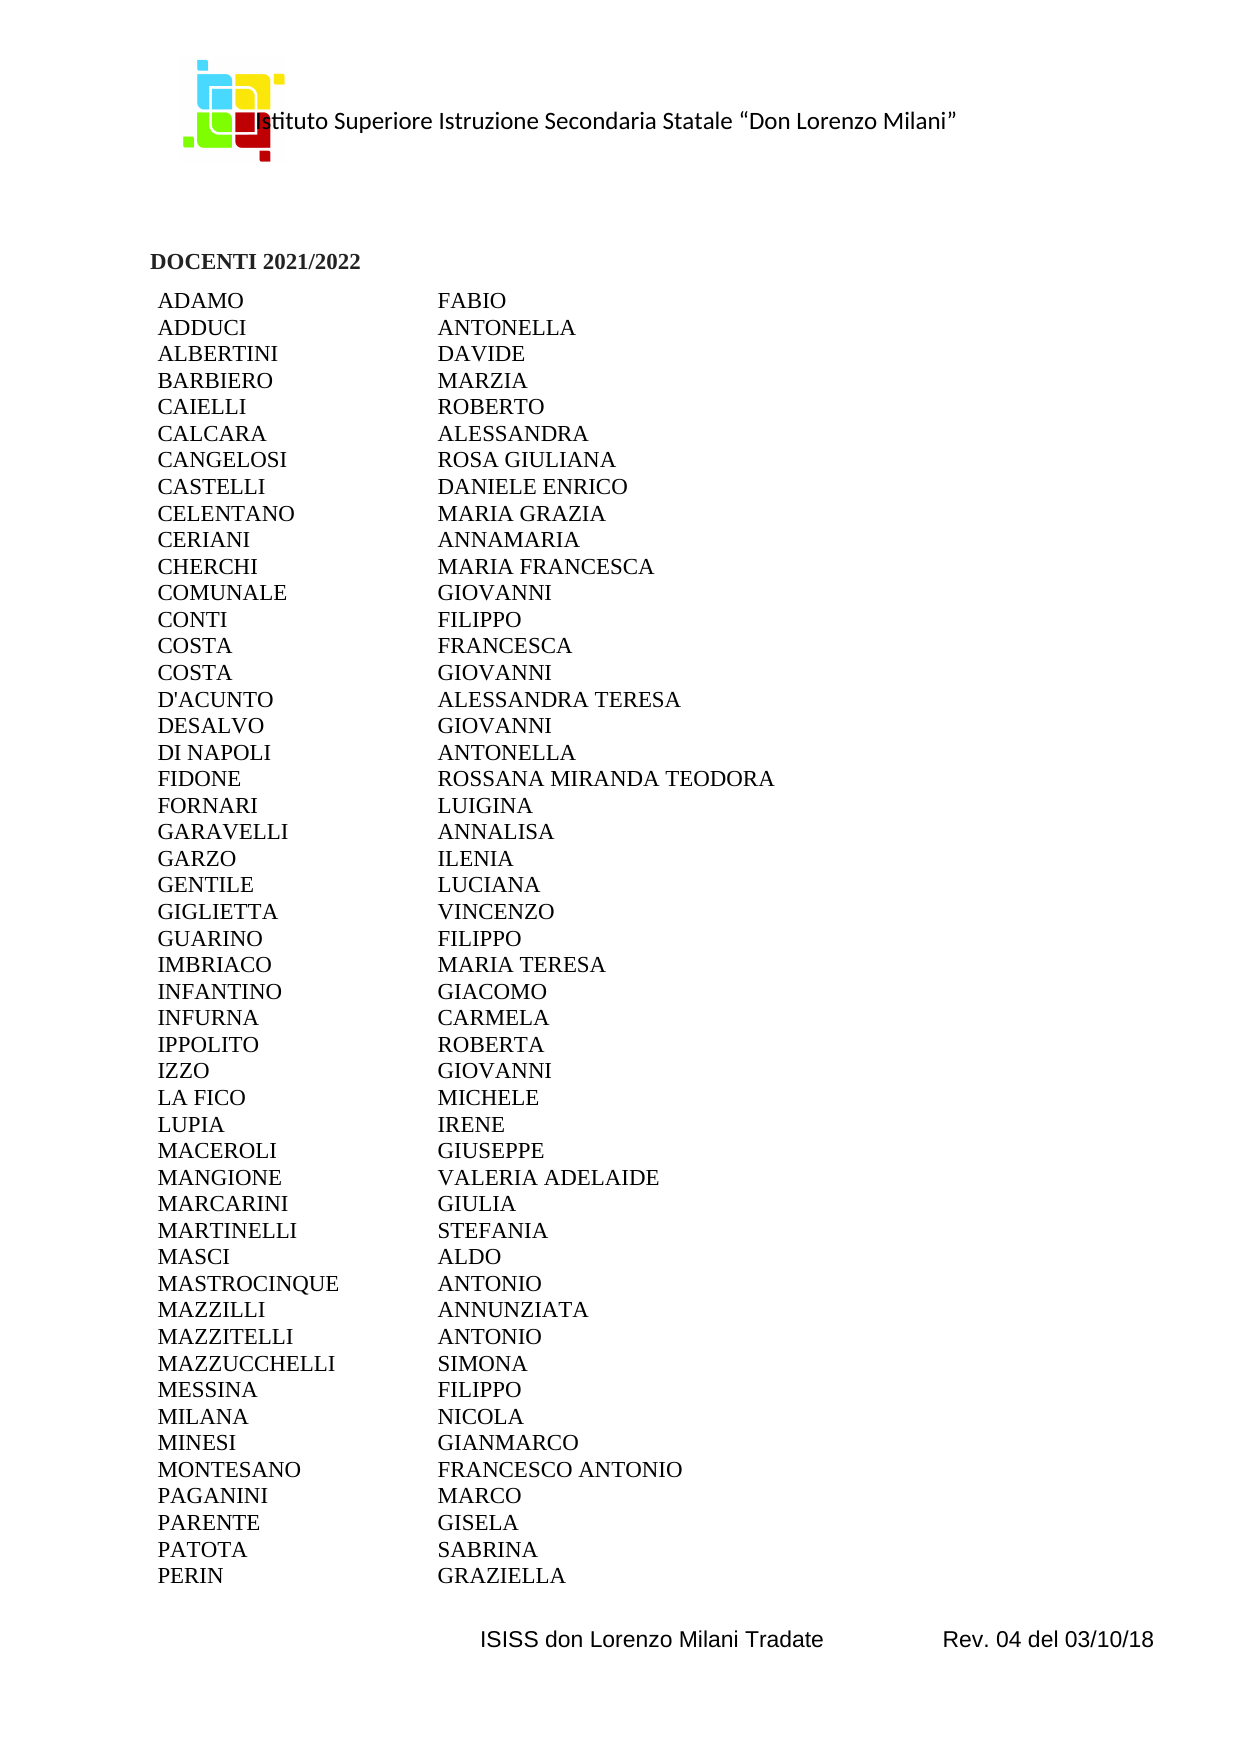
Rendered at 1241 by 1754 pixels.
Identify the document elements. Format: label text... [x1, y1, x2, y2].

table_cell MAZZUCCHELLI [150, 1350, 430, 1376]
table_cell D'ACUNTO [150, 685, 430, 712]
table_cell CERIANI [150, 526, 430, 553]
table_cell MANGIONE [150, 1164, 430, 1190]
table_cell ANNAMARIA [430, 526, 1094, 553]
table_cell SABRINA [430, 1535, 1094, 1562]
table_cell MARIA GRAZIA [430, 500, 1094, 526]
table_cell VINCENZO [430, 898, 1094, 924]
table_cell DAVIDE [430, 340, 1094, 367]
table_header ADAMO [150, 287, 430, 313]
table_cell COSTA [150, 659, 430, 685]
table_cell IRENE [430, 1110, 1094, 1137]
table_cell STEFANIA [430, 1217, 1094, 1243]
table_cell PATOTA [150, 1535, 430, 1562]
table_cell ROBERTA [430, 1031, 1094, 1057]
table_cell ANTONELLA [430, 739, 1094, 765]
table_cell MONTESANO [150, 1456, 430, 1482]
table_cell CELENTANO [150, 500, 430, 526]
table_cell VALERIA ADELAIDE [430, 1164, 1094, 1190]
table_cell GIULIA [430, 1190, 1094, 1217]
table_cell GARZO [150, 845, 430, 871]
table_cell FIDONE [150, 765, 430, 792]
picture [180, 57, 286, 163]
table_cell MINESI [150, 1429, 430, 1456]
table_cell GIGLIETTA [150, 898, 430, 924]
table_cell MESSINA [150, 1376, 430, 1403]
table_cell DANIELE ENRICO [430, 473, 1094, 499]
table_cell PAGANINI [150, 1482, 430, 1509]
table_cell FRANCESCA [430, 632, 1094, 659]
table_cell INFURNA [150, 1004, 430, 1031]
table_cell CALCARA [150, 420, 430, 446]
table_cell MARTINELLI [150, 1217, 430, 1243]
table_cell MARZIA [430, 367, 1094, 393]
table_cell ANTONIO [430, 1323, 1094, 1349]
table_cell ANNALISA [430, 818, 1094, 845]
table_cell GIOVANNI [430, 712, 1094, 738]
table_cell MASCI [150, 1243, 430, 1270]
table_cell LUIGINA [430, 792, 1094, 818]
table_cell ANTONELLA [430, 314, 1094, 340]
table_cell FILIPPO [430, 606, 1094, 632]
table_cell MACEROLI [150, 1137, 430, 1163]
table_cell ADDUCI [150, 314, 430, 340]
table_cell FILIPPO [430, 925, 1094, 951]
table_cell MARCARINI [150, 1190, 430, 1217]
table_cell GIOVANNI [430, 579, 1094, 606]
table_cell ROSA GIULIANA [430, 446, 1094, 473]
table_cell ROBERTO [430, 393, 1094, 420]
table_cell NICOLA [430, 1403, 1094, 1429]
table_cell GIOVANNI [430, 659, 1094, 685]
table_cell CAIELLI [150, 393, 430, 420]
table_cell IZZO [150, 1057, 430, 1084]
table_cell ILENIA [430, 845, 1094, 871]
table_cell FRANCESCO ANTONIO [430, 1456, 1094, 1482]
table_cell ANNUNZIATA [430, 1296, 1094, 1323]
table_cell MAZZILLI [150, 1296, 430, 1323]
table_cell ROSSANA MIRANDA TEODORA [430, 765, 1094, 792]
table_cell GIACOMO [430, 978, 1094, 1004]
table_cell GUARINO [150, 925, 430, 951]
table_cell ANTONIO [430, 1270, 1094, 1296]
table_cell MARIA TERESA [430, 951, 1094, 978]
table_cell MARCO [430, 1482, 1094, 1509]
table_cell ALDO [430, 1243, 1094, 1270]
table_header FABIO [430, 287, 1094, 313]
table_cell GIOVANNI [430, 1057, 1094, 1084]
table_cell DESALVO [150, 712, 430, 738]
table_cell MILANA [150, 1403, 430, 1429]
table_cell CONTI [150, 606, 430, 632]
table_cell PARENTE [150, 1509, 430, 1535]
table_cell MICHELE [430, 1084, 1094, 1110]
table_cell MASTROCINQUE [150, 1270, 430, 1296]
table_cell IPPOLITO [150, 1031, 430, 1057]
table_cell ALESSANDRA TERESA [430, 685, 1094, 712]
table_cell CANGELOSI [150, 446, 430, 473]
table_cell IMBRIACO [150, 951, 430, 978]
table_cell GISELA [430, 1509, 1094, 1535]
table_cell FILIPPO [430, 1376, 1094, 1403]
table_cell CARMELA [430, 1004, 1094, 1031]
table_cell GRAZIELLA [430, 1562, 1094, 1588]
table_cell GIUSEPPE [430, 1137, 1094, 1163]
table_cell LUPIA [150, 1110, 430, 1137]
table_cell INFANTINO [150, 978, 430, 1004]
table_cell COSTA [150, 632, 430, 659]
table_cell CASTELLI [150, 473, 430, 499]
table_cell FORNARI [150, 792, 430, 818]
table_cell ALBERTINI [150, 340, 430, 367]
table_cell CHERCHI [150, 553, 430, 579]
text DOCENTI 2021/2022 [150, 239, 1122, 274]
table_cell LUCIANA [430, 871, 1094, 898]
table_cell GIANMARCO [430, 1429, 1094, 1456]
table_cell MARIA FRANCESCA [430, 553, 1094, 579]
table_cell BARBIERO [150, 367, 430, 393]
table_cell GARAVELLI [150, 818, 430, 845]
table_cell ALESSANDRA [430, 420, 1094, 446]
table_cell SIMONA [430, 1350, 1094, 1376]
table_cell COMUNALE [150, 579, 430, 606]
table_cell DI NAPOLI [150, 739, 430, 765]
table_cell PERIN [150, 1562, 430, 1588]
table_cell MAZZITELLI [150, 1323, 430, 1349]
table_cell GENTILE [150, 871, 430, 898]
table_cell LA FICO [150, 1084, 430, 1110]
